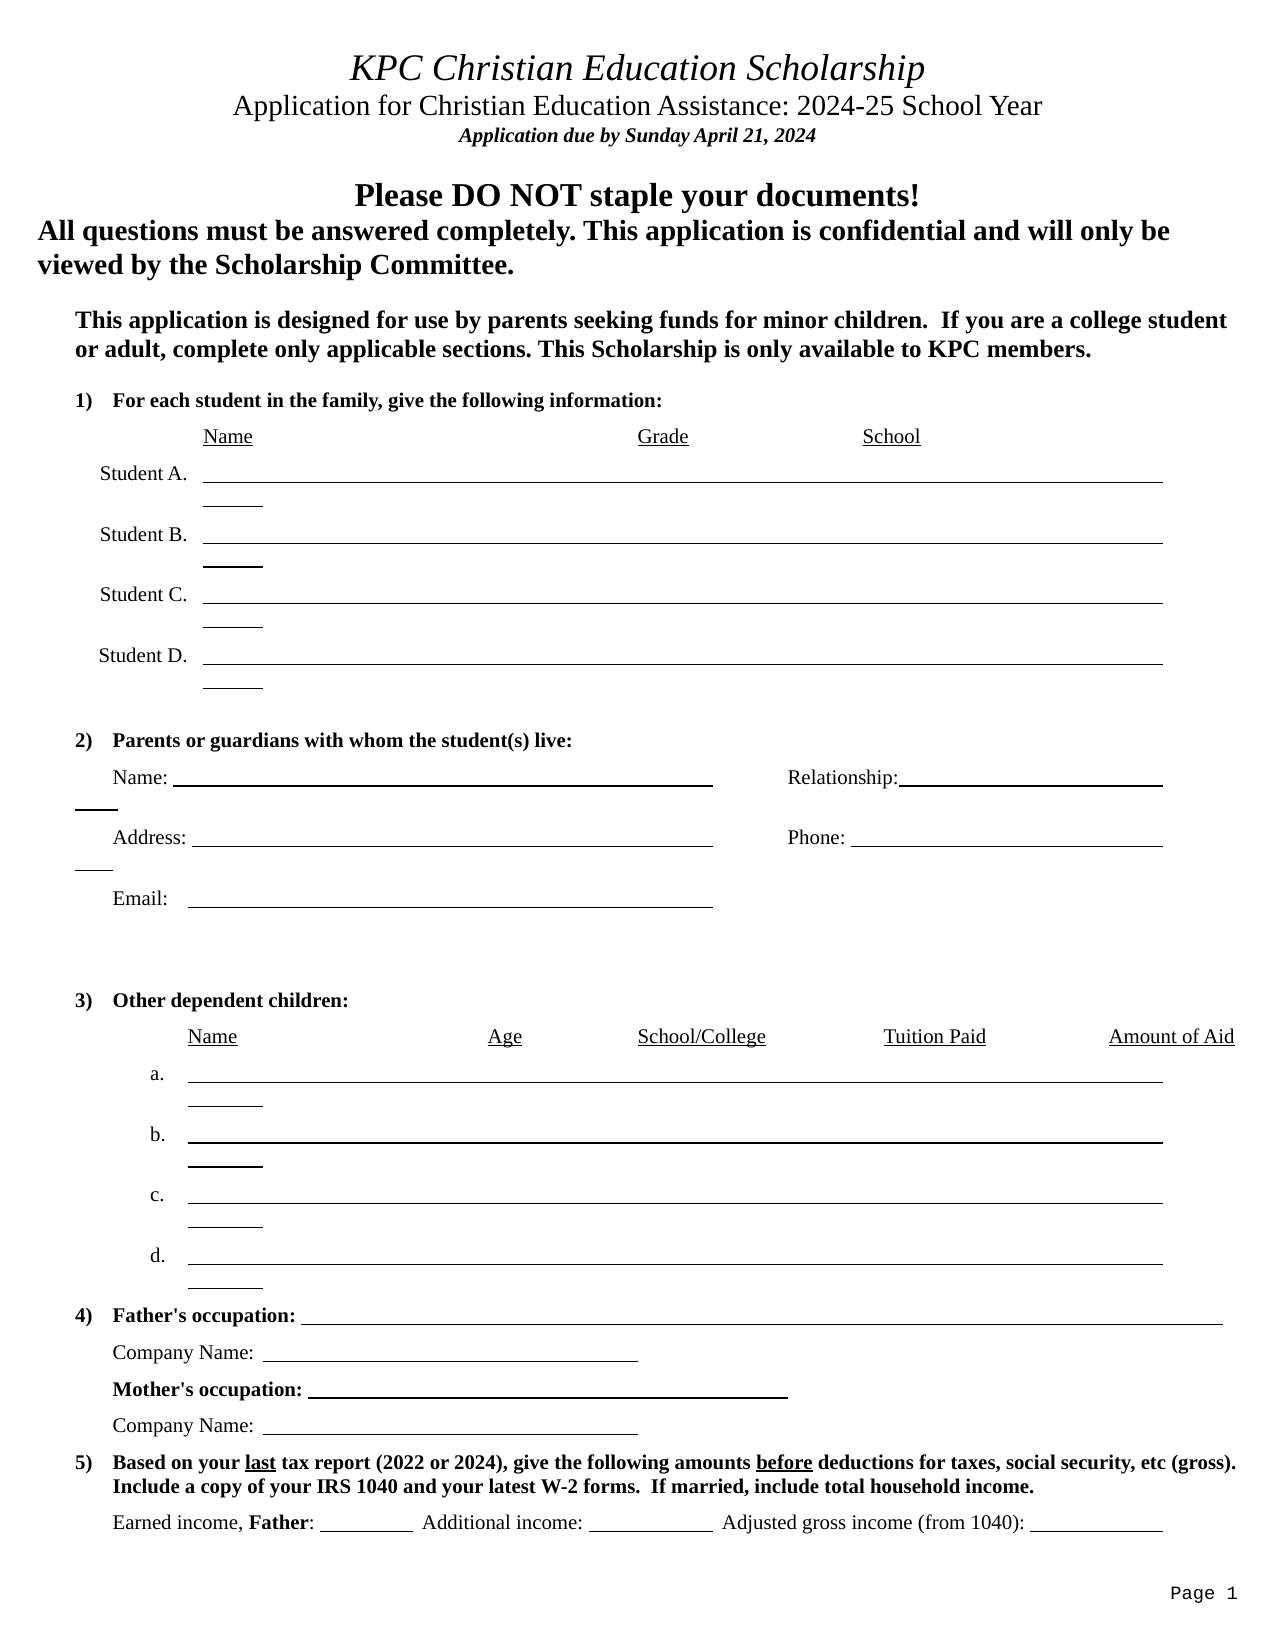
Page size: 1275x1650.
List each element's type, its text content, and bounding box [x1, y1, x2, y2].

text Name Grade School [75, 424, 1237, 448]
text Mother's occupation: [75, 1376, 1237, 1401]
text Address: Phone: [75, 825, 1237, 873]
text Company Name: [75, 1340, 1237, 1364]
text All questions must be answered completely. This application is confidential and will only be viewed by the Scholarship Committee. [37, 213, 1237, 280]
text Email: [75, 886, 1237, 910]
text Please DO NOT staple your documents! [37, 175, 1237, 213]
list Parents or guardians with whom the student(s) live: [75, 728, 1237, 752]
text Company Name: [75, 1413, 1237, 1437]
list Other dependent children: [75, 988, 1237, 1012]
list Based on your last tax report (2022 or 2024), give the following amounts before deductions for taxes, social security, etc (gross). Include a copy of your IRS 1040 and your latest W-2 forms. If married, include total household income. [75, 1449, 1237, 1498]
text Name: Relationship: [75, 764, 1237, 813]
list For each student in the family, give the following information: [75, 388, 1237, 412]
text Name Age School/College Tuition Paid Amount of Aid [75, 1024, 1237, 1048]
list Father's occupation: [75, 1303, 1237, 1327]
text Earned income, Father: Additional income: Adjusted gross income (from 1040): [75, 1510, 1237, 1534]
text This application is designed for use by parents seeking funds for minor children. If you are a college student or adult, complete only applicable sections. This Scholarship is only available to KPC members. [75, 305, 1237, 363]
